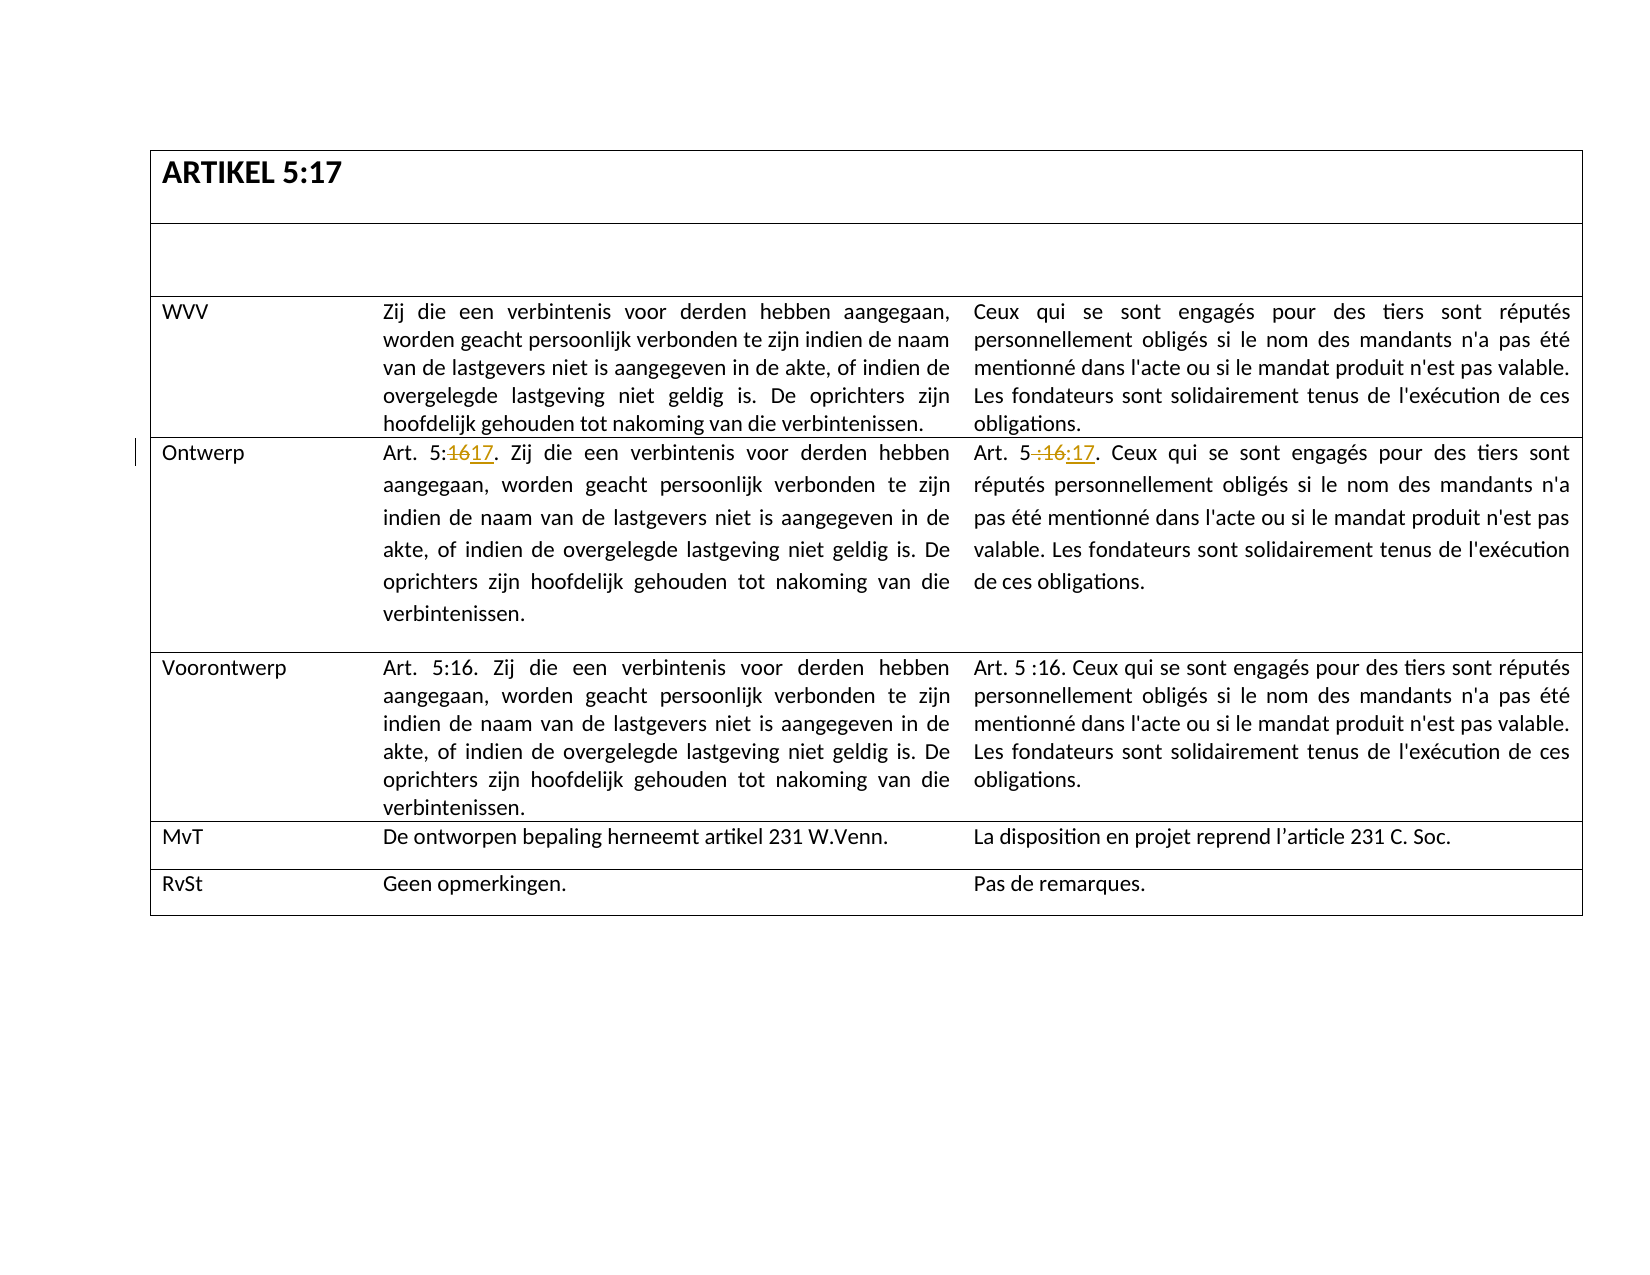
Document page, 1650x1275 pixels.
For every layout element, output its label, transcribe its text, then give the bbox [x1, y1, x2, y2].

table_cell Geen opmerkingen. [372, 870, 962, 915]
table_cell [372, 224, 1582, 296]
table_cell WVV [151, 297, 372, 437]
table_cell Art. 5:16. Zij die een verbintenis voor derden hebben aangegaan, worden geacht persoonlijk verbonden te zijn indien de naam van de lastgevers niet is aangegeven in de akte, of indien de overgelegde lastgeving niet geldig is. De oprichters zijn hoofdelijk gehouden tot nakoming van die verbintenissen. [372, 653, 962, 821]
table_cell Art. 5 :16. Ceux qui se sont engagés pour des tiers sont réputés personnellement obligés si le nom des mandants n'a pas été mentionné dans l'acte ou si le mandat produit n'est pas valable. Les fondateurs sont solidairement tenus de l'exécution de ces obligations. [962, 653, 1582, 821]
table_cell Art. 5. Ceux qui se sont engagés pour des tiers sont réputés personnellement obligés si le nom des mandants n'a pas été mentionné dans l'acte ou si le mandat produit n'est pas valable. Les fondateurs sont solidairement tenus de l'exécution de ces obligations. [962, 438, 1582, 652]
table_cell Voorontwerp [151, 653, 372, 821]
table_cell RvSt [151, 870, 372, 915]
table_cell Art. 5:. Zij die een verbintenis voor derden hebben aangegaan, worden geacht persoonlijk verbonden te zijn indien de naam van de lastgevers niet is aangegeven in de akte, of indien de overgelegde lastgeving niet geldig is. De oprichters zijn hoofdelijk gehouden tot nakoming van die verbintenissen. [372, 438, 962, 652]
table_cell Ontwerp [151, 438, 372, 652]
table_cell Ceux qui se sont engagés pour des tiers sont réputés personnellement obligés si le nom des mandants n'a pas été mentionné dans l'acte ou si le mandat produit n'est pas valable. Les fondateurs sont solidairement tenus de l'exécution de ces obligations. [962, 297, 1582, 437]
table_cell La disposition en projet reprend l’article 231 C. Soc. [962, 822, 1582, 868]
table_cell De ontworpen bepaling herneemt artikel 231 W.Venn. [372, 822, 962, 868]
table_cell [151, 224, 372, 296]
table_cell Pas de remarques. [962, 870, 1582, 915]
table_cell MvT [151, 822, 372, 868]
table_cell Zij die een verbintenis voor derden hebben aangegaan, worden geacht persoonlijk verbonden te zijn indien de naam van de lastgevers niet is aangegeven in de akte, of indien de overgelegde lastgeving niet geldig is. De oprichters zijn hoofdelijk gehouden tot nakoming van die verbintenissen. [372, 297, 962, 437]
table_header [372, 151, 1582, 223]
table_header ARTIKEL 5:17 [151, 151, 372, 223]
